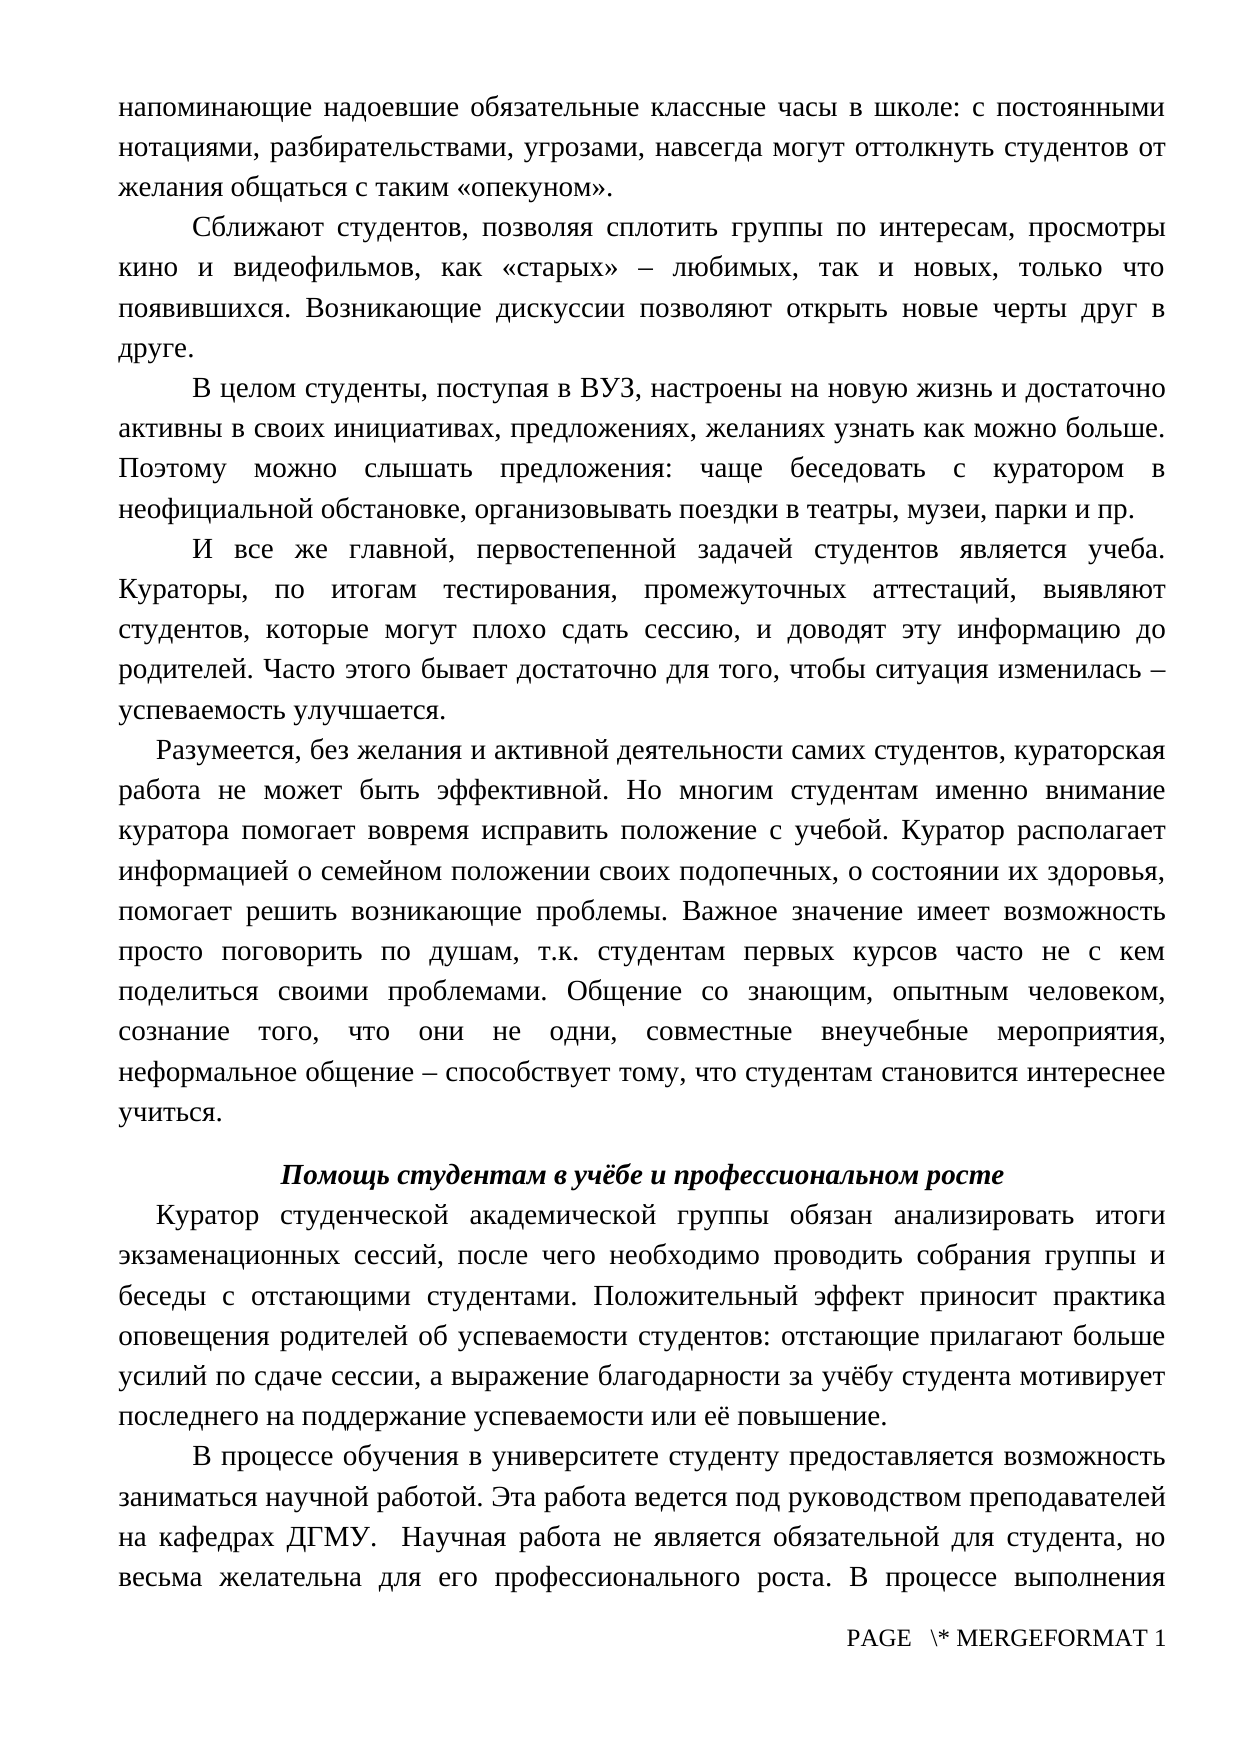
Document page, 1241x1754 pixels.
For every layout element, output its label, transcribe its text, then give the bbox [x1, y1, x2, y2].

text В целом студенты, поступая в ВУЗ, настроены на новую жизнь и достаточно активны в своих инициативах, предложениях, желаниях узнать как можно больше. Поэтому можно слышать предложения: чаще беседовать с куратором в неофициальной обстановке, организовывать поездки в театры, музеи, парки и пр. [118, 370, 1167, 524]
text Куратор студенческой академической группы обязан анализировать итоги экзаменационных сессий, после чего необходимо проводить собрания группы и беседы с отстающими студентами. Положительный эффект приносит практика оповещения родителей об успеваемости студентов: отстающие прилагают больше усилий по сдаче сессии, а выражение благодарности за учёбу студента мотивирует последнего на поддержание успеваемости или её повышение. [118, 1197, 1167, 1432]
text Сближают студентов, позволяя сплотить группы по интересам, просмотры кино и видеофильмов, как «старых» – любимых, так и новых, только что появившихся. Возникающие дискуссии позволяют открыть новые черты друг в друге. [118, 209, 1167, 363]
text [118, 1438, 1167, 1593]
text И все же главной, первостепенной задачей студентов является учеба. Кураторы, по итогам тестирования, промежуточных аттестаций, выявляют студентов, которые могут плохо сдать сессию, и доводят эту информацию до родителей. Часто этого бывает достаточно для того, чтобы ситуация изменилась – успеваемость улучшается. [118, 531, 1167, 725]
text Разумеется, без желания и активной деятельности самих студентов, кураторская работа не может быть эффективной. Но многим студентам именно внимание куратора помогает вовремя исправить положение с учебой. Куратор располагает информацией о семейном положении своих подопечных, о состоянии их здоровья, помогает решить возникающие проблемы. Важное значение имеет возможность просто поговорить по душам, т.к. студентам первых курсов часто не с кем поделиться своими проблемами. Общение со знающим, опытным человеком, сознание того, что они не одни, совместные внеучебные мероприятия, неформальное общение – способствует тому, что студентам становится интереснее учиться. [118, 732, 1167, 1127]
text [118, 89, 1167, 203]
text Помощь студентам в учёбе и профессиональном росте [118, 1157, 1167, 1191]
